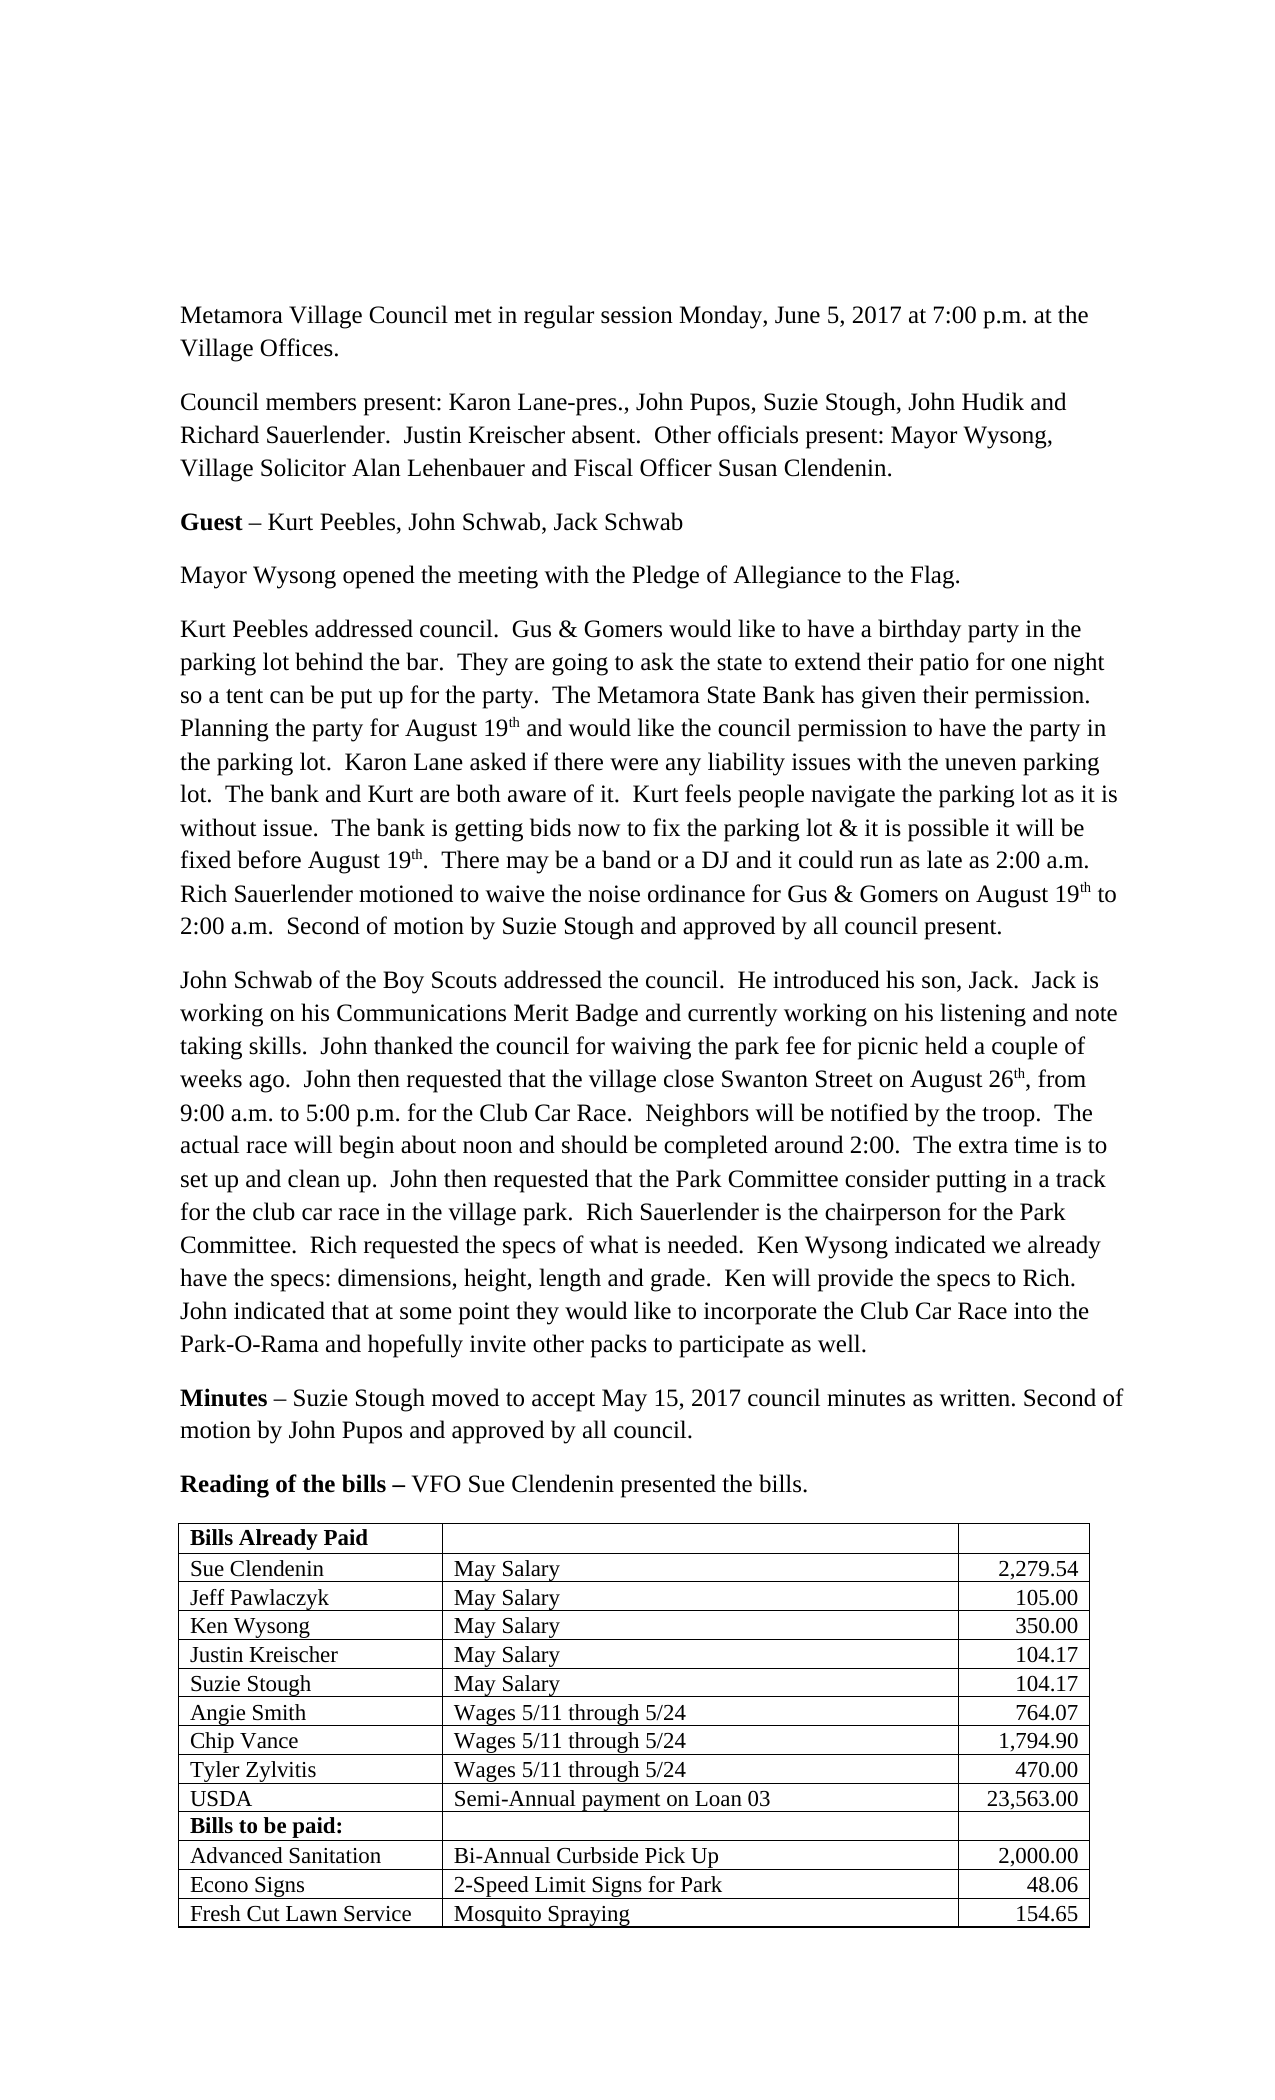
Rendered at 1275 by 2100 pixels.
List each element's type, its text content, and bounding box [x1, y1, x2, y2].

table_cell May Salary [443, 1582, 958, 1610]
table_cell 1,794.90 [959, 1726, 1089, 1754]
table_cell 2-Speed Limit Signs for Park [443, 1870, 958, 1898]
table_header Bills Already Paid [179, 1524, 442, 1552]
table_cell Justin Kreischer [179, 1640, 442, 1667]
text Metamora Village Council met in regular session Monday, June 5, 2017 at 7:00 p.m. at the Village Offices. [180, 300, 1125, 362]
table_cell [443, 1812, 958, 1840]
table_cell May Salary [443, 1640, 958, 1667]
table_cell Tyler Zylvitis [179, 1755, 442, 1782]
table_cell Fresh Cut Lawn Service [179, 1899, 442, 1926]
table_cell Mosquito Spraying [443, 1899, 958, 1926]
table_header [959, 1524, 1089, 1552]
table_cell Bi-Annual Curbside Pick Up [443, 1841, 958, 1869]
text Minutes – Suzie Stough moved to accept May 15, 2017 council minutes as written. Second of motion by John Pupos and approved by all council. [180, 1383, 1125, 1444]
table_cell May Salary [443, 1554, 958, 1581]
table_cell Ken Wysong [179, 1611, 442, 1639]
table_cell 154.65 [959, 1899, 1089, 1926]
text Guest – Kurt Peebles, John Schwab, Jack Schwab [180, 507, 1125, 536]
table_cell 104.17 [959, 1669, 1089, 1696]
table_cell Wages 5/11 through 5/24 [443, 1726, 958, 1754]
table_cell Wages 5/11 through 5/24 [443, 1755, 958, 1782]
table_cell 105.00 [959, 1582, 1089, 1610]
text Council members present: Karon Lane-pres., John Pupos, Suzie Stough, John Hudik and Richard Sauerlender. Justin Kreischer absent. Other officials present: Mayor Wysong, Village Solicitor Alan Lehenbauer and Fiscal Officer Susan Clendenin. [180, 387, 1125, 482]
table_cell Chip Vance [179, 1726, 442, 1754]
table_cell 23,563.00 [959, 1784, 1089, 1811]
table_cell Econo Signs [179, 1870, 442, 1898]
table_cell 104.17 [959, 1640, 1089, 1667]
text Kurt Peebles addressed council. Gus & Gomers would like to have a birthday party in the parking lot behind the bar. They are going to ask the state to extend their patio for one night so a tent can be put up for the party. The Metamora State Bank has given their permission. Planning the party for August 19th and would like the council permission to have the party in the parking lot. Karon Lane asked if there were any liability issues with the uneven parking lot. The bank and Kurt are both aware of it. Kurt feels people navigate the parking lot as it is without issue. The bank is getting bids now to fix the parking lot & it is possible it will be fixed before August 19th. There may be a band or a DJ and it could run as late as 2:00 a.m. Rich Sauerlender motioned to waive the noise ordinance for Gus & Gomers on August 19th to 2:00 a.m. Second of motion by Suzie Stough and approved by all council present. [180, 614, 1125, 940]
table_cell 48.06 [959, 1870, 1089, 1898]
table_cell Advanced Sanitation [179, 1841, 442, 1869]
table_cell 470.00 [959, 1755, 1089, 1782]
table_cell 350.00 [959, 1611, 1089, 1639]
table_cell Suzie Stough [179, 1669, 442, 1696]
table_cell Bills to be paid: [179, 1812, 442, 1840]
text Mayor Wysong opened the meeting with the Pledge of Allegiance to the Flag. [180, 561, 1125, 589]
table_cell Wages 5/11 through 5/24 [443, 1697, 958, 1725]
table_cell 764.07 [959, 1697, 1089, 1725]
table_cell Jeff Pawlaczyk [179, 1582, 442, 1610]
text John Schwab of the Boy Scouts addressed the council. He introduced his son, Jack. Jack is working on his Communications Merit Badge and currently working on his listening and note taking skills. John thanked the council for waiving the park fee for picnic held a couple of weeks ago. John then requested that the village close Swanton Street on August 26th, from 9:00 a.m. to 5:00 p.m. for the Club Car Race. Neighbors will be notified by the troop. The actual race will begin about noon and should be completed around 2:00. The extra time is to set up and clean up. John then requested that the Park Committee consider putting in a track for the club car race in the village park. Rich Sauerlender is the chairperson for the Park Committee. Rich requested the specs of what is needed. Ken Wysong indicated we already have the specs: dimensions, height, length and grade. Ken will provide the specs to Rich. John indicated that at some point they would like to incorporate the Club Car Race into the Park-O-Rama and hopefully invite other packs to participate as well. [180, 966, 1125, 1357]
table_cell Semi-Annual payment on Loan 03 [443, 1784, 958, 1811]
table_cell 2,279.54 [959, 1554, 1089, 1581]
table_header [443, 1524, 958, 1552]
text Reading of the bills – VFO Sue Clendenin presented the bills. [180, 1469, 1125, 1498]
table_cell USDA [179, 1784, 442, 1811]
table_cell [959, 1812, 1089, 1840]
table_cell 2,000.00 [959, 1841, 1089, 1869]
table_cell Sue Clendenin [179, 1554, 442, 1581]
table_cell Angie Smith [179, 1697, 442, 1725]
table_cell May Salary [443, 1611, 958, 1639]
table_cell May Salary [443, 1669, 958, 1696]
